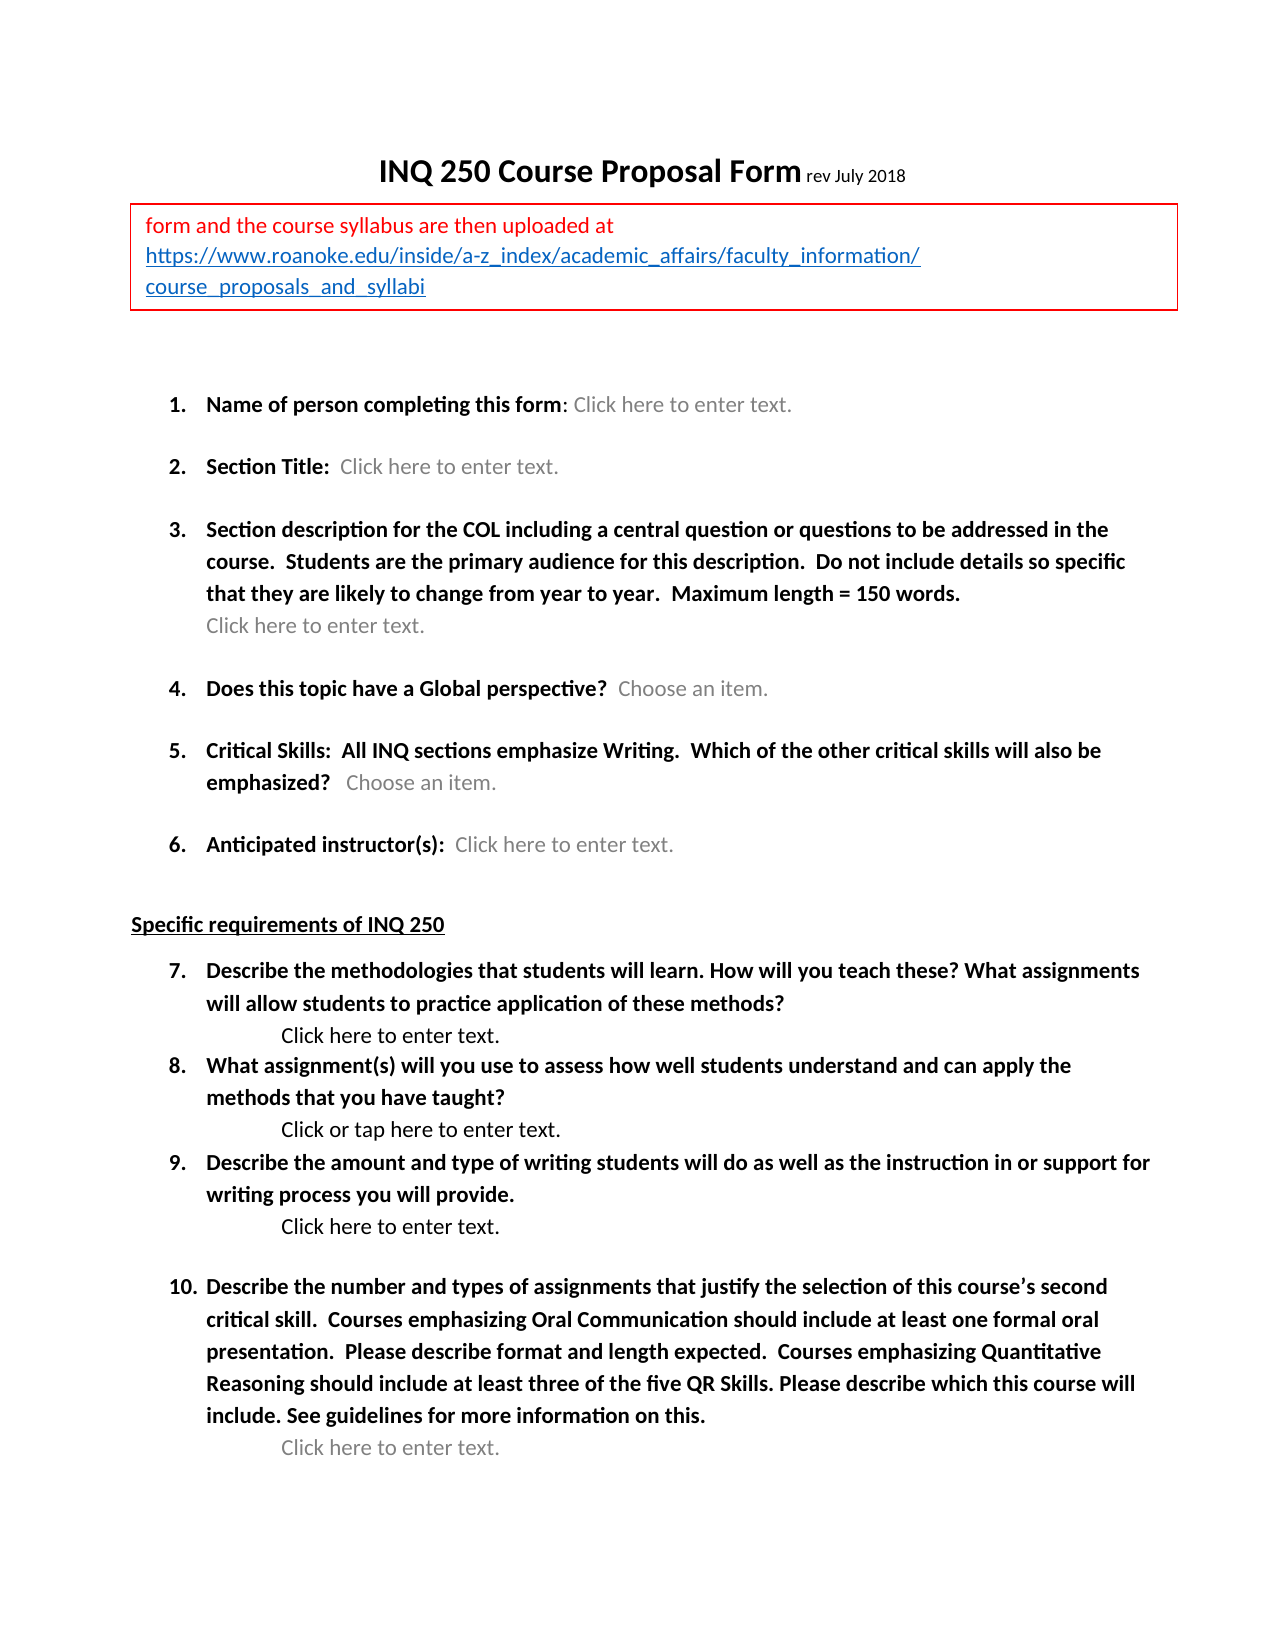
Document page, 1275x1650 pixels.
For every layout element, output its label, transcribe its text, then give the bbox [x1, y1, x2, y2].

list Section description for the COL including a central question or questions to be addressed in the course. Students are the primary audience for this description. Do not include details so specific that they are likely to change from year to year. Maximum length = 150 words. [169, 515, 1153, 639]
list Critical Skills: All INQ sections emphasize Writing. Which of the other critical skills will also be emphasized? [169, 736, 1153, 796]
list Name of person completing this form: [169, 390, 1153, 418]
list Section Title: [169, 452, 1153, 480]
list Does this topic have a Global perspective? [169, 674, 1153, 702]
text INQ 250 Course Proposal Form rev July 2018 [131, 150, 1153, 191]
list Anticipated instructor(s): [169, 831, 1153, 859]
text Specific requirements of INQ 250 [131, 910, 1153, 938]
list What assignment(s) will you use to assess how well students understand and can apply the methods that you have taught? [169, 1051, 1153, 1111]
list Describe the number and types of assignments that justify the selection of this course’s second critical skill. Courses emphasizing Oral Communication should include at least one formal oral presentation. Please describe format and length expected. Courses emphasizing Quantitative Reasoning should include at least three of the five QR Skills. Please describe which this course will include. See guidelines for more information on this. [169, 1272, 1153, 1429]
list Describe the amount and type of writing students will do as well as the instruction in or support for writing process you will provide. [169, 1148, 1153, 1208]
list Describe the methodologies that students will learn. How will you teach these? What assignments will allow students to practice application of these methods? [169, 957, 1153, 1017]
